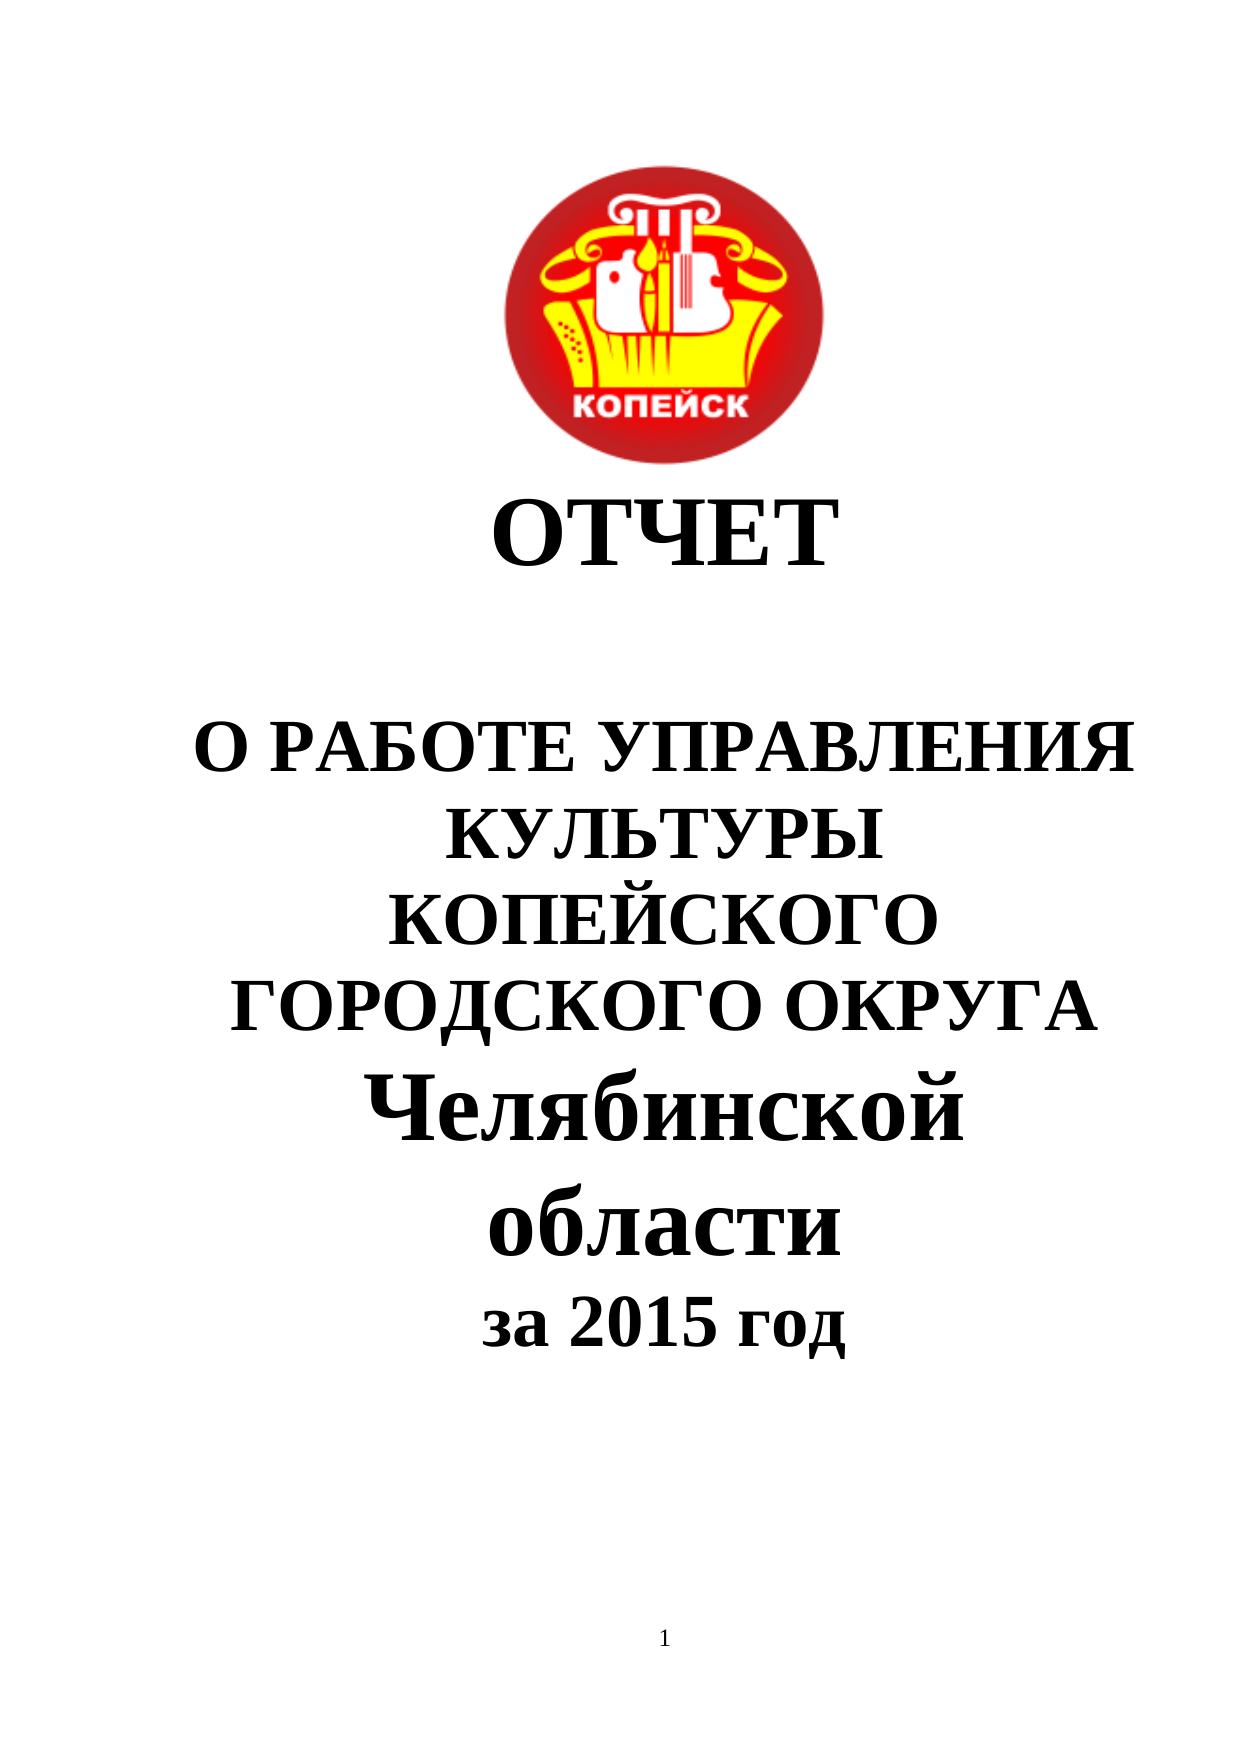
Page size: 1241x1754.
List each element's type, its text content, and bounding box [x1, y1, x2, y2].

text за 2015 год [177, 1277, 1152, 1363]
picture [497, 159, 832, 472]
text ОТЧЕТ [177, 472, 1152, 587]
text КОПЕЙСКОГО ГОРОДСКОГО ОКРУГА [177, 874, 1152, 1047]
text Челябинской области [177, 1047, 1152, 1277]
text О РАБОТЕ УПРАВЛЕНИЯ КУЛЬТУРЫ [177, 702, 1152, 874]
